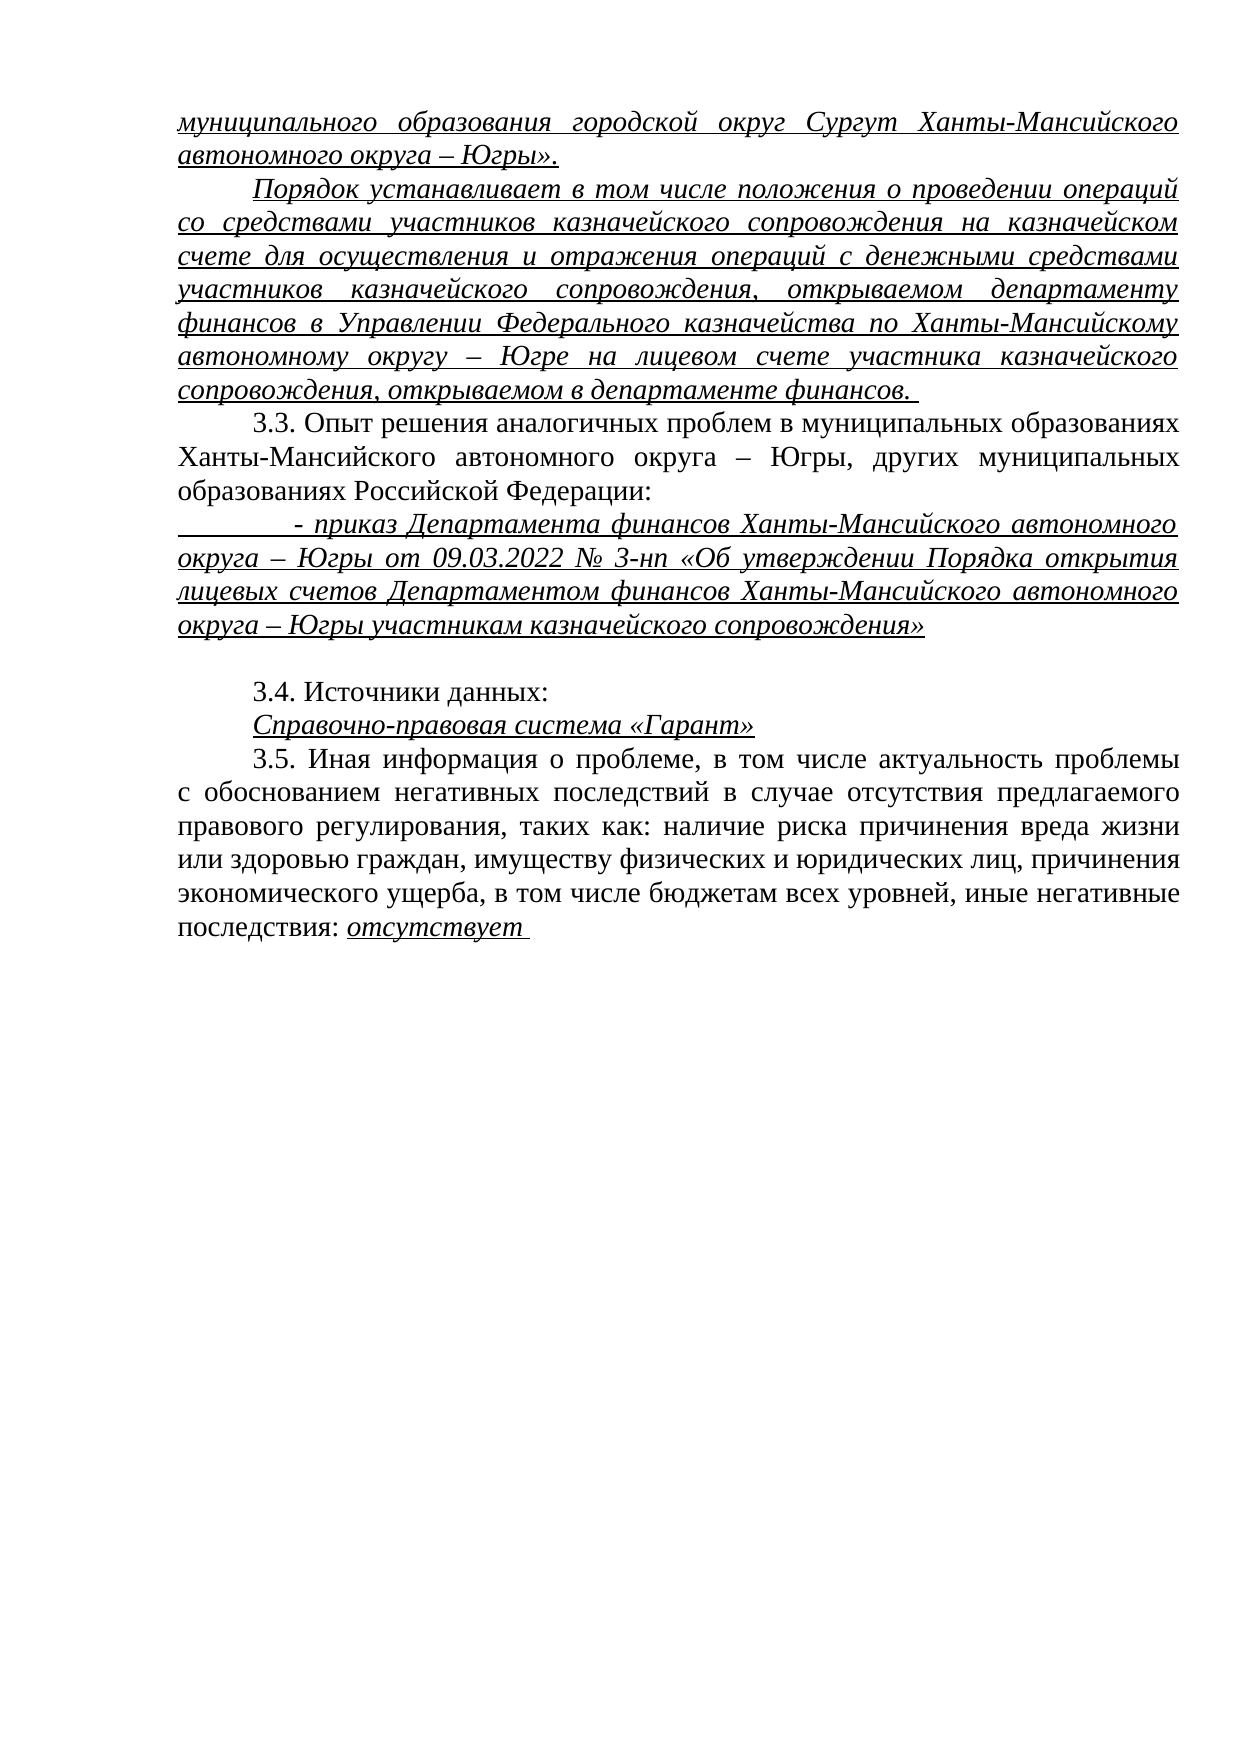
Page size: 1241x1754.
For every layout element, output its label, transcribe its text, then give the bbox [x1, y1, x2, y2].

text 3.3. Опыт решения аналогичных проблем в муниципальных образованиях Ханты-Мансийского автономного округа – Югры, других муниципальных образованиях Российской Федерации: [177, 406, 1181, 506]
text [177, 104, 1181, 171]
text Порядок устанавливает в том числе положения о проведении операций со средствами участников казначейского сопровождения на казначейском счете для осуществления и отражения операций с денежными средствами участников казначейского сопровождения, открываемом департаменту финансов в Управлении Федерального казначейства по Ханты-Мансийскому автономному округу – Югре на лицевом счете участника казначейского сопровождения, открываемом в департаменте финансов. [177, 171, 1181, 406]
text 3.5. Иная информация о проблеме, в том числе актуальность проблемы с обоснованием негативных последствий в случае отсутствия предлагаемого правового регулирования, таких как: наличие риска причинения вреда жизни или здоровью граждан, имуществу физических и юридических лиц, причинения экономического ущерба, в том числе бюджетам всех уровней, иные негативные последствия: отсутствует [177, 741, 1181, 942]
text - приказ Департамента финансов Ханты-Мансийского автономного округа – Югры от 09.03.2022 № 3-нп «Об утверждении Порядка открытия лицевых счетов Департаментом финансов Ханты-Мансийского автономного округа – Югры участникам казначейского сопровождения» [177, 506, 1181, 640]
text Справочно-правовая система «Гарант» [177, 707, 1181, 741]
text 3.4. Источники данных: [177, 674, 1181, 707]
